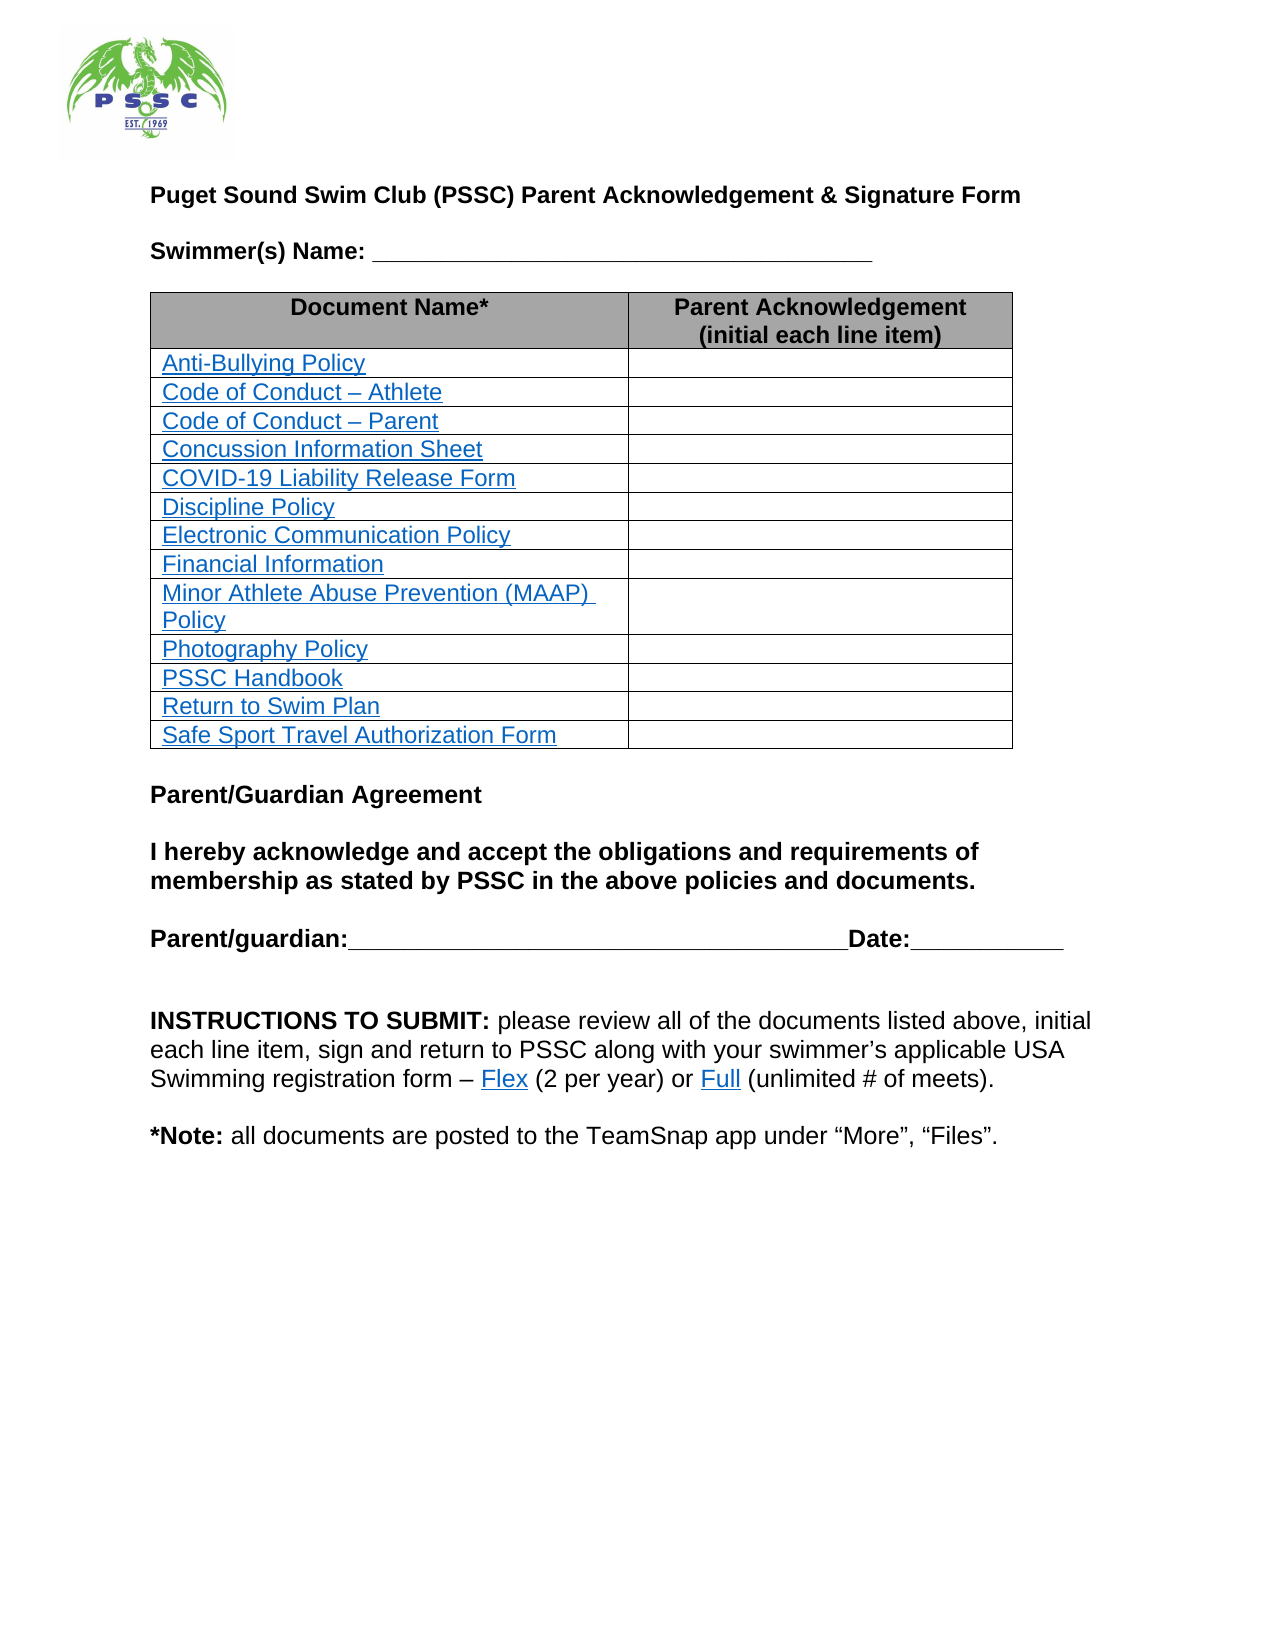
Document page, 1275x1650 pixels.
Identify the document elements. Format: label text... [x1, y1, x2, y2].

table_cell [629, 349, 1012, 377]
table_cell [629, 378, 1012, 406]
table_cell Financial Information [151, 550, 628, 577]
table_cell COVID-19 Liability Release Form [151, 464, 628, 492]
text Puget Sound Swim Club (PSSC) Parent Acknowledgement & Signature Form [150, 181, 1125, 208]
table_cell [629, 407, 1012, 434]
table_cell [629, 435, 1012, 463]
table_cell Safe Sport Travel Authorization Form [151, 721, 628, 748]
table_cell Code of Conduct – Parent [151, 407, 628, 434]
text INSTRUCTIONS TO SUBMIT: please review all of the documents listed above, initial each line item, sign and return to PSSC along with your swimmer’s applicable USA Swimming registration form – Flex (2 per year) or Full (unlimited # of meets). [150, 1006, 1125, 1092]
table_cell [629, 664, 1012, 691]
text Swimmer(s) Name: ____________________________________ [150, 236, 1125, 264]
table_cell [629, 721, 1012, 748]
table_cell Code of Conduct – Athlete [151, 378, 628, 406]
table_cell Concussion Information Sheet [151, 435, 628, 463]
table_cell [629, 493, 1012, 520]
table_cell Return to Swim Plan [151, 692, 628, 720]
text Parent/guardian:____________________________________Date:___________ [150, 924, 1125, 952]
text Parent/Guardian Agreement [150, 780, 1125, 809]
table_header Document Name* [151, 293, 628, 348]
table_header Parent Acknowledgement (initial each line item) [629, 293, 1012, 348]
picture [59, 26, 234, 161]
table_cell [629, 635, 1012, 662]
table_cell [629, 521, 1012, 549]
table_cell PSSC Handbook [151, 664, 628, 691]
table_cell Photography Policy [151, 635, 628, 662]
table_cell Minor Athlete Abuse Prevention (MAAP) Policy [151, 579, 628, 634]
table_cell [629, 550, 1012, 577]
text I hereby acknowledge and accept the obligations and requirements of membership as stated by PSSC in the above policies and documents. [150, 837, 1125, 895]
table_cell Electronic Communication Policy [151, 521, 628, 549]
text *Note: all documents are posted to the TeamSnap app under “More”, “Files”. [150, 1121, 1125, 1150]
table_cell Discipline Policy [151, 493, 628, 520]
table_cell [629, 692, 1012, 720]
table_cell [629, 579, 1012, 634]
table_cell Anti-Bullying Policy [151, 349, 628, 377]
table_cell [629, 464, 1012, 492]
